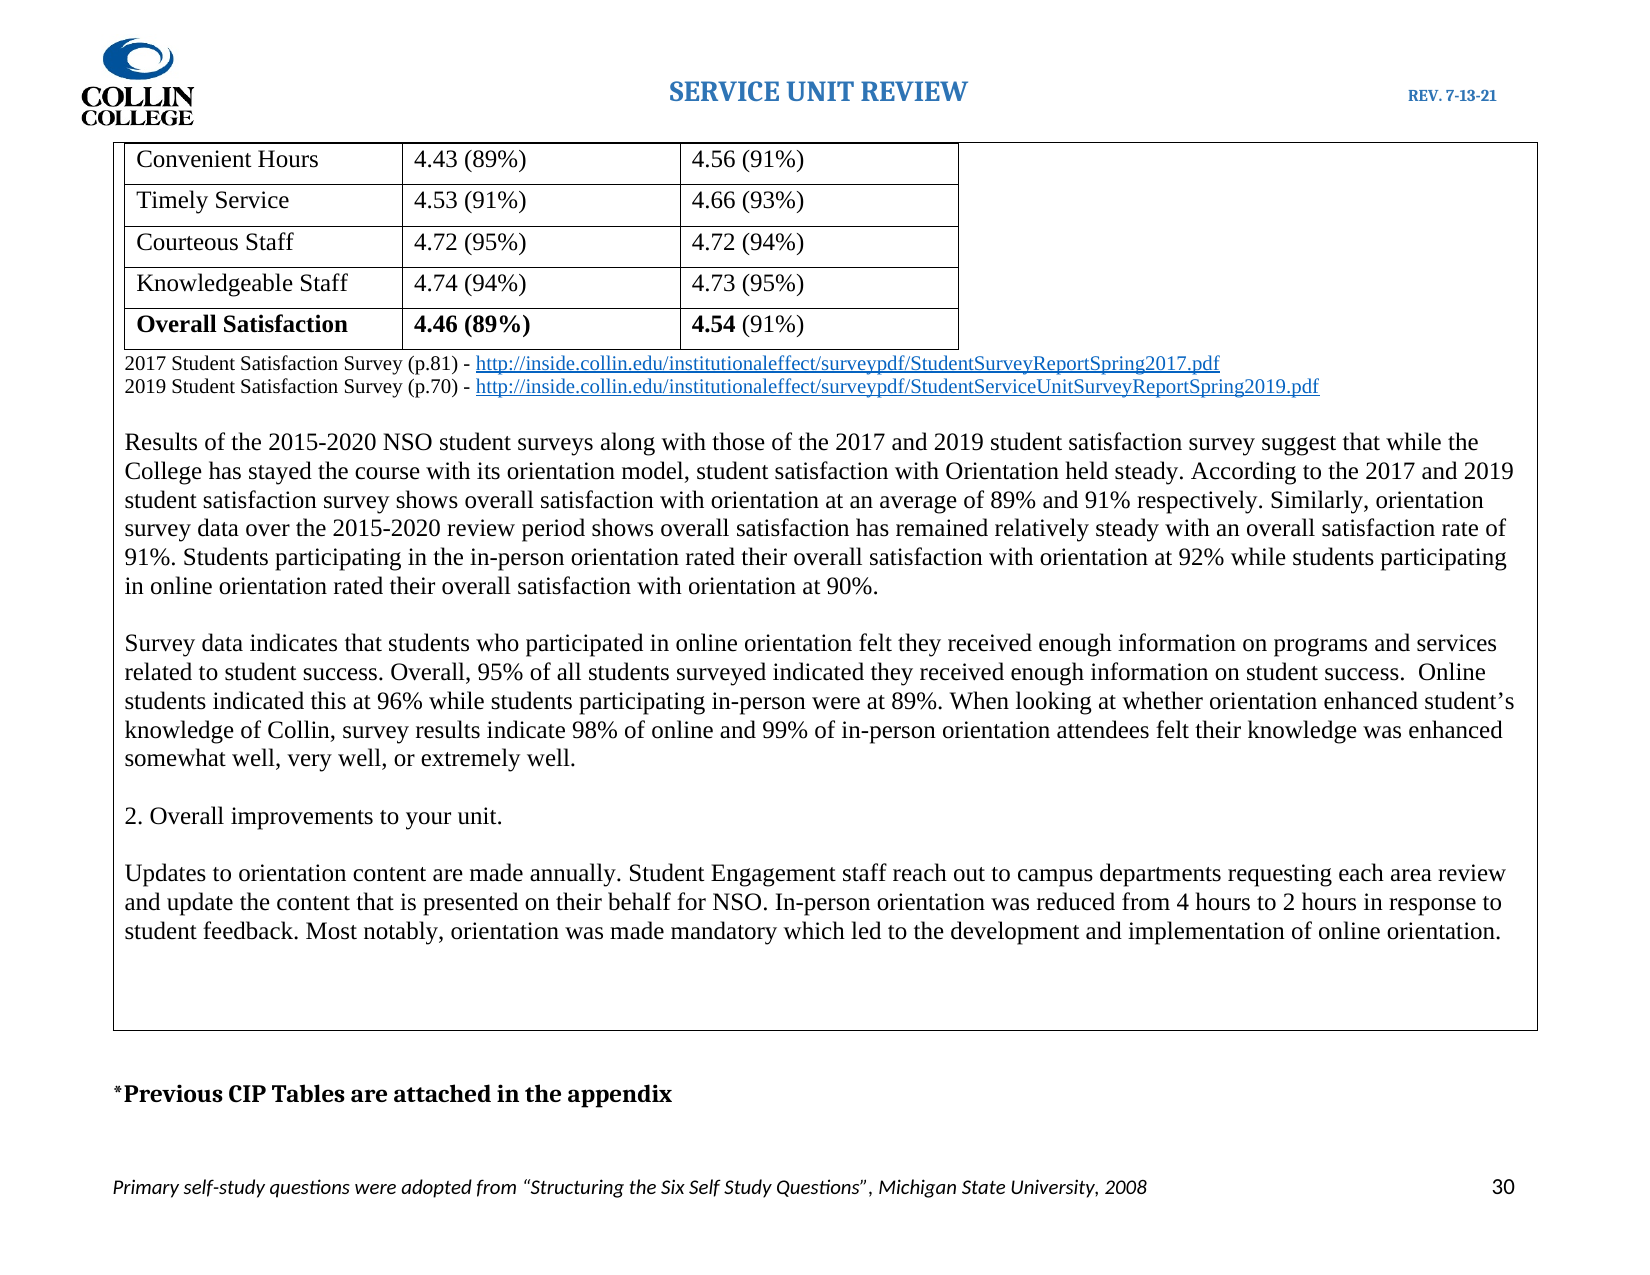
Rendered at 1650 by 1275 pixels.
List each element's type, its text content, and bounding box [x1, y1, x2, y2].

picture [79, 34, 195, 128]
text *Previous CIP Tables are attached in the appendix [112, 1080, 1537, 1109]
